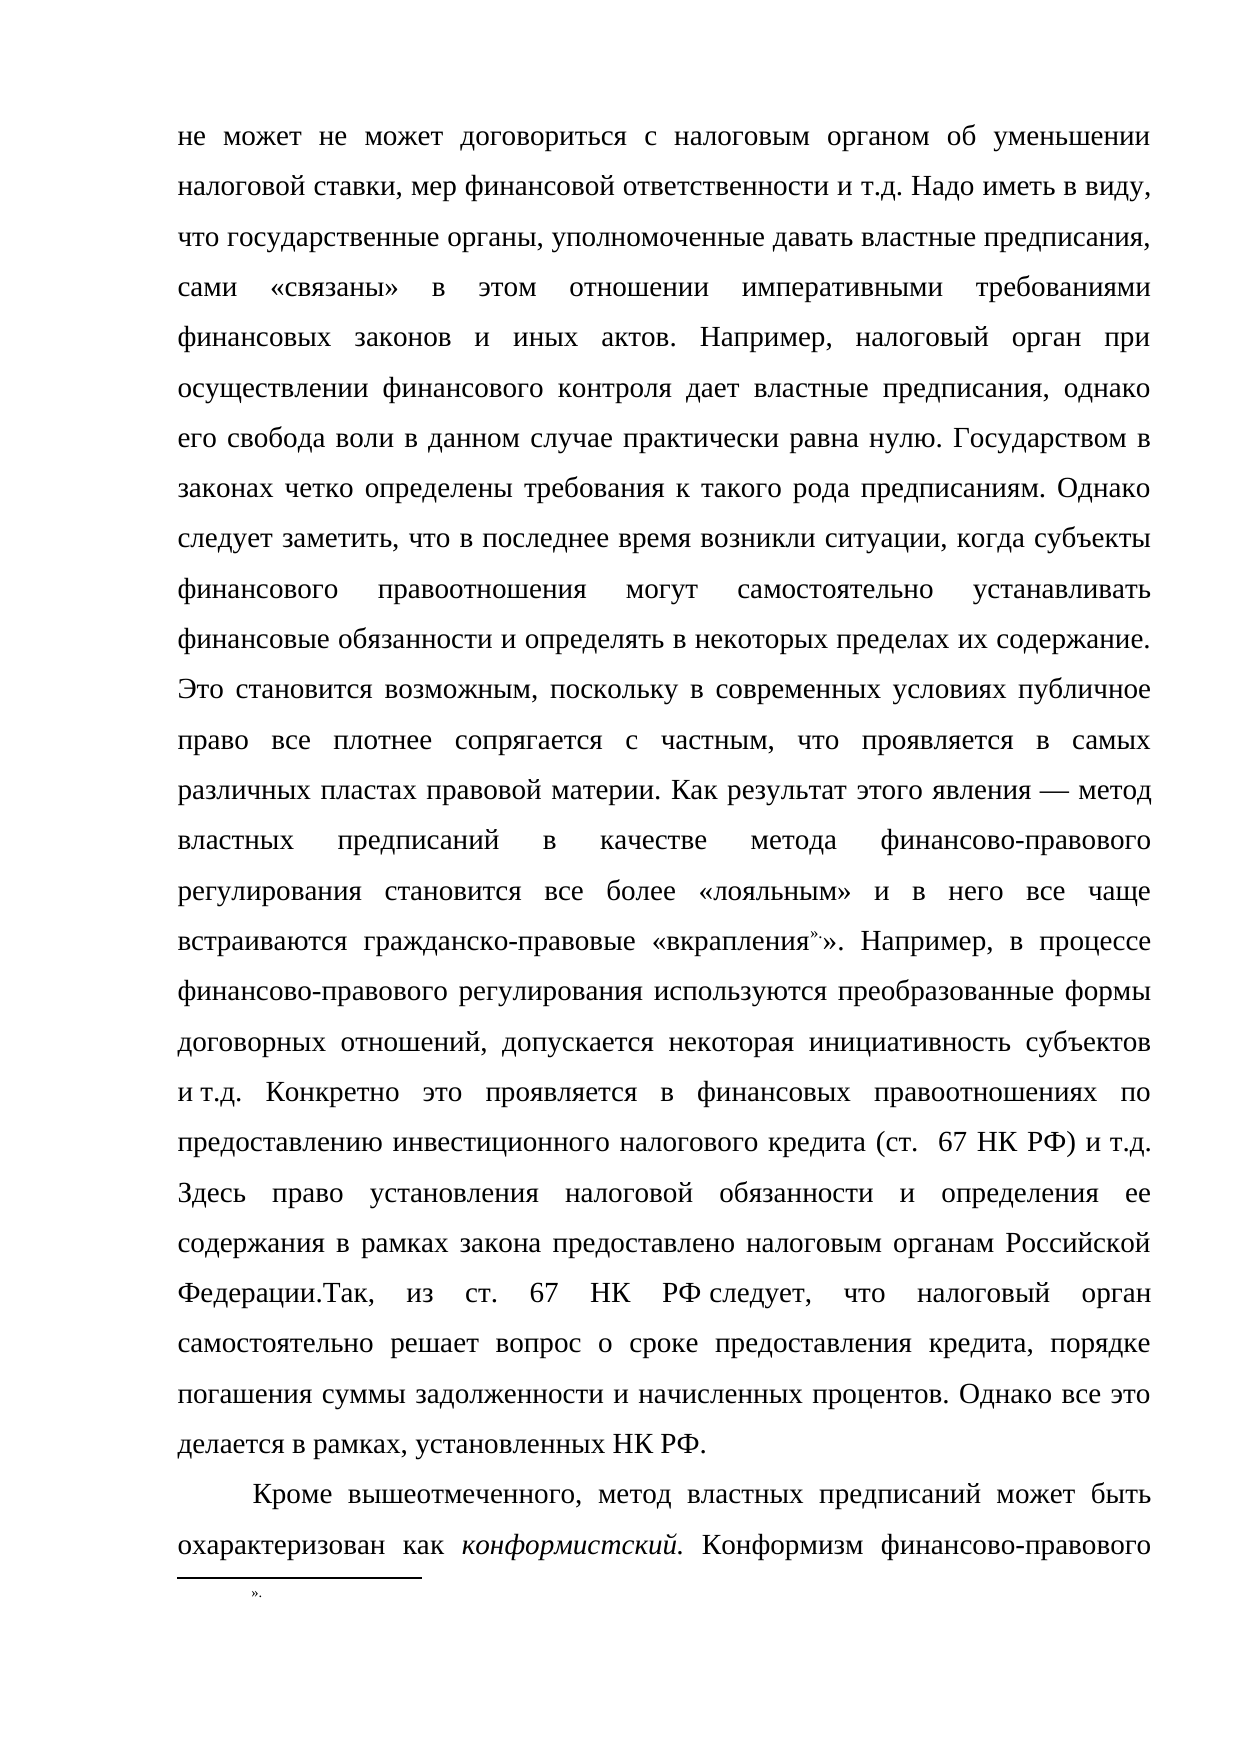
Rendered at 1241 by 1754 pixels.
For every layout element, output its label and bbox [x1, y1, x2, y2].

text [177, 118, 1152, 1460]
text [177, 1477, 1152, 1560]
